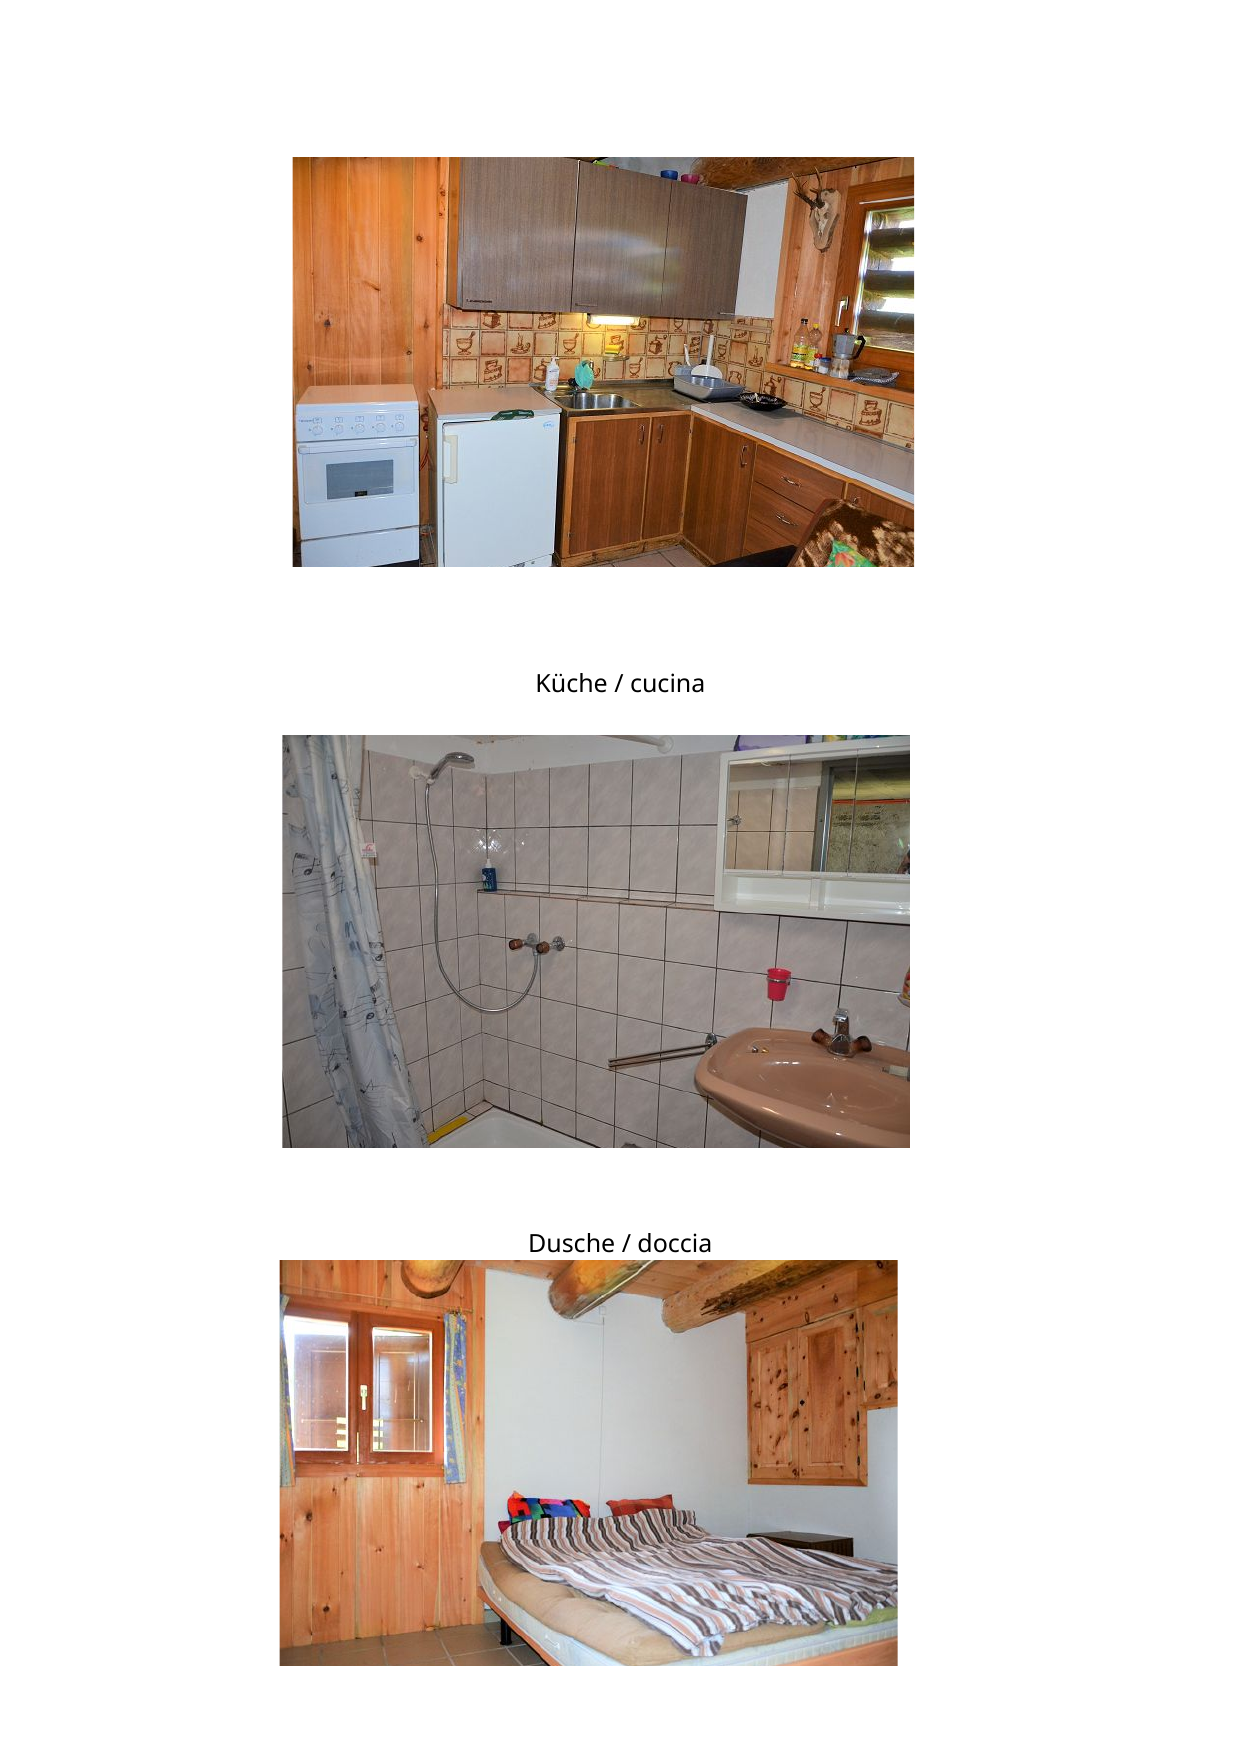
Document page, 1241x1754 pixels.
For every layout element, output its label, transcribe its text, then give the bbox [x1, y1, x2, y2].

text Küche / cucina [118, 666, 1122, 700]
picture [279, 1260, 898, 1666]
text Dusche / doccia [118, 1225, 1122, 1259]
picture [292, 157, 914, 567]
picture [282, 735, 910, 1148]
